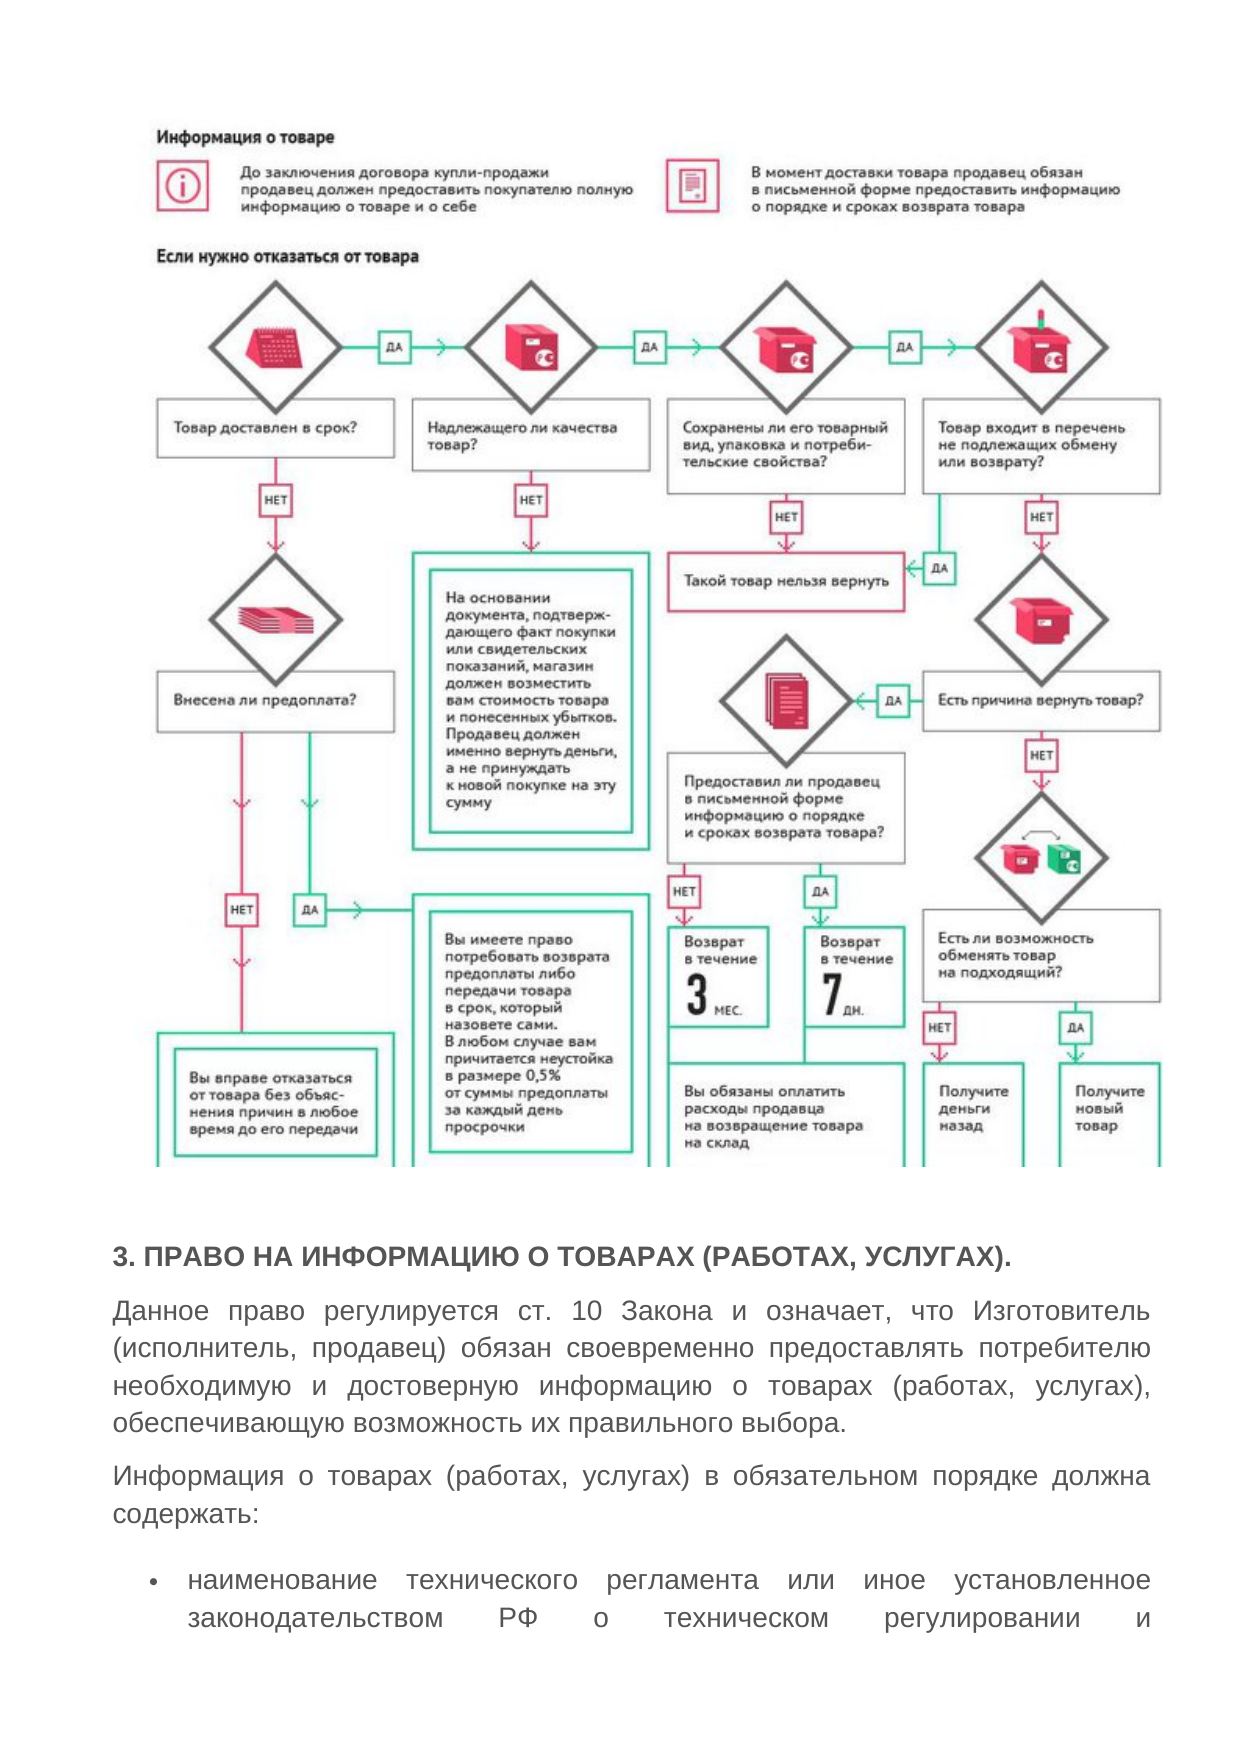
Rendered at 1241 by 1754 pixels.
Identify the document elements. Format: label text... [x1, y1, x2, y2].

text Данное право регулируется ст. 10 Закона и означает, что Изготовитель (исполнитель, продавец) обязан своевременно предоставлять потребителю необходимую и достоверную информацию о товарах (работах, услугах), обеспечивающую возможность их правильного выбора. [112, 1288, 1152, 1438]
picture [112, 118, 1206, 1167]
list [150, 1558, 1152, 1633]
text Информация о товарах (работах, услугах) в обязательном порядке должна содержать: [112, 1454, 1152, 1529]
text 3. ПРАВО НА ИНФОРМАЦИЮ О ТОВАРАХ (РАБОТАХ, УСЛУГАХ). [112, 1235, 1152, 1273]
